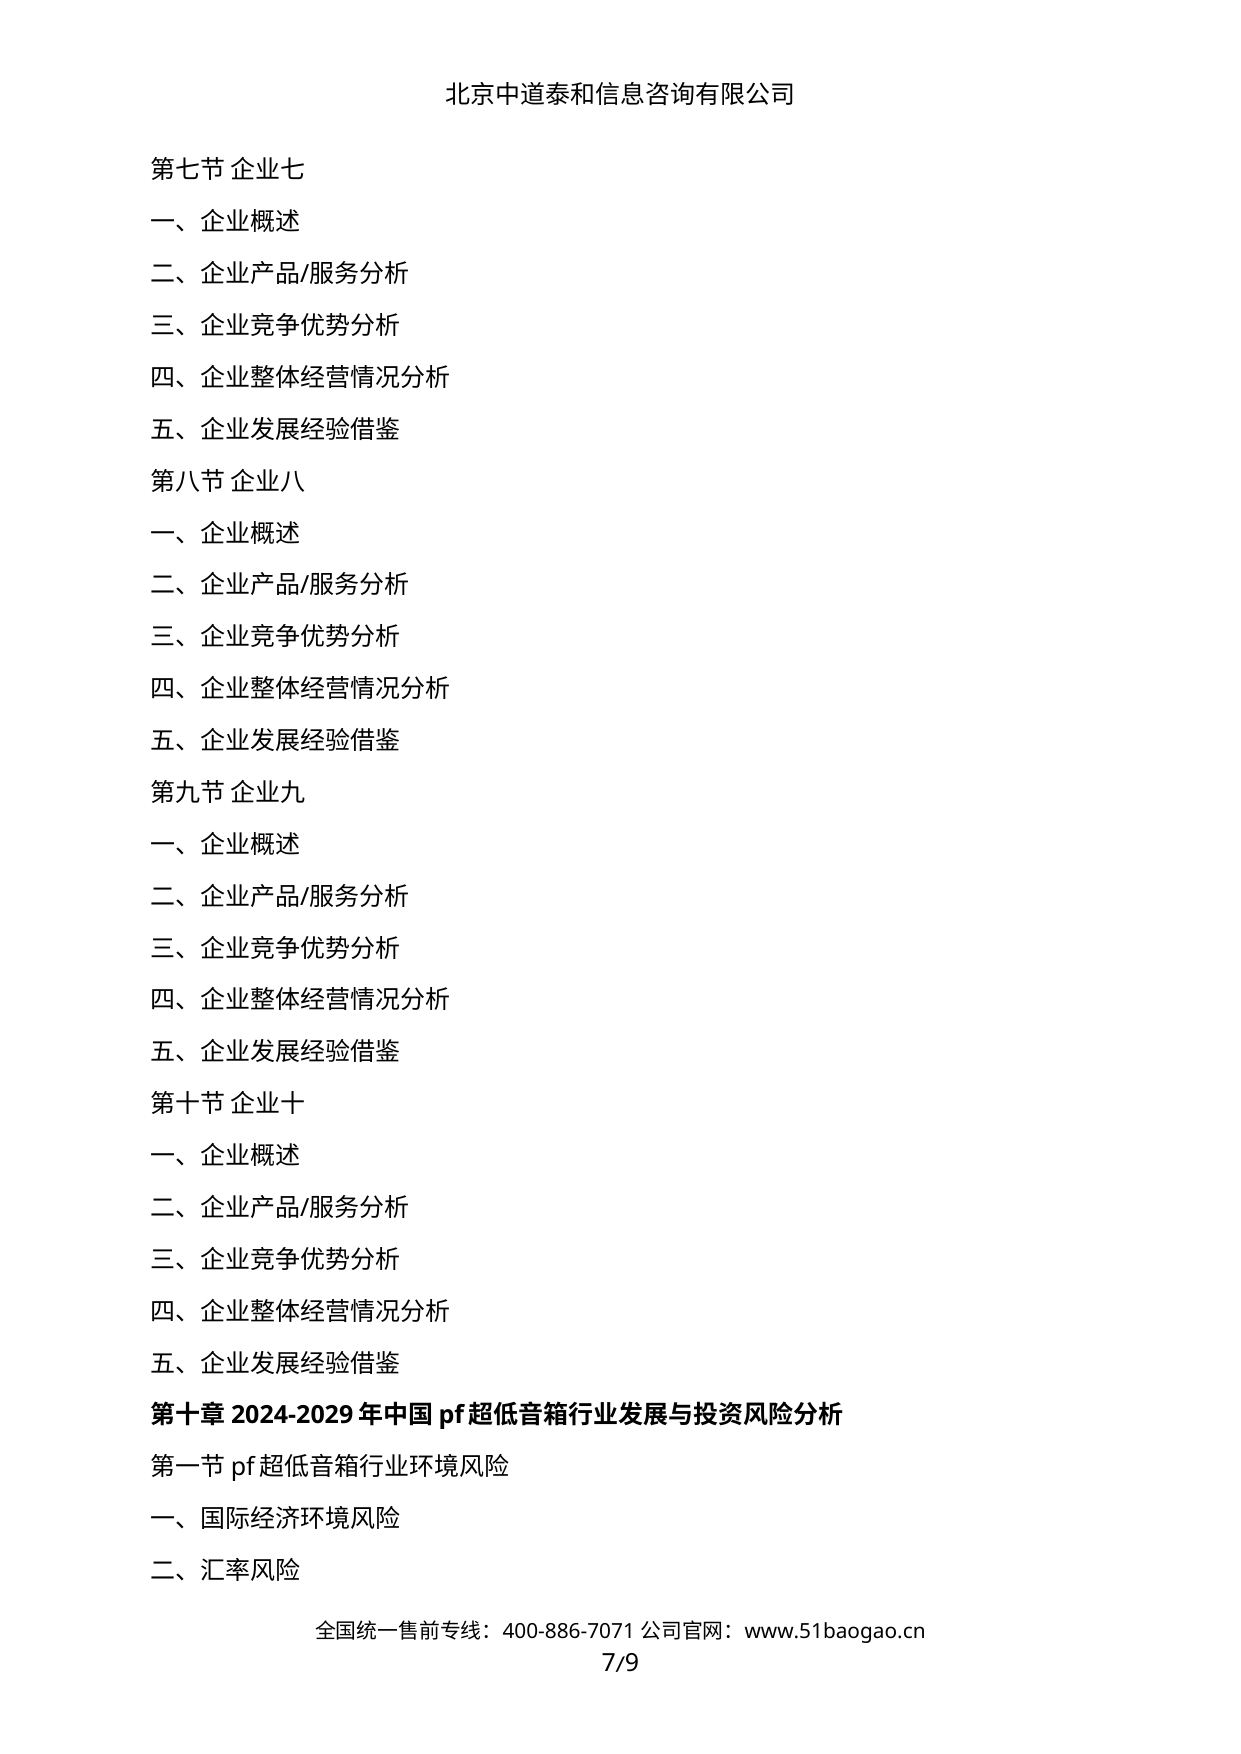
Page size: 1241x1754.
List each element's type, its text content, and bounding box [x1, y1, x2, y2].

text 二、企业产品/服务分析 [150, 1187, 1090, 1224]
text 四、企业整体经营情况分析 [150, 1291, 1090, 1327]
text 一、企业概述 [150, 202, 1090, 238]
text 第九节 企业九 [150, 772, 1090, 809]
text 第十章 2024-2029年中国pf超低音箱行业发展与投资风险分析 [150, 1395, 1090, 1431]
text 第七节 企业七 [150, 150, 1090, 186]
text 第一节 pf超低音箱行业环境风险 [150, 1447, 1090, 1483]
text 二、企业产品/服务分析 [150, 565, 1090, 601]
text 一、企业概述 [150, 513, 1090, 549]
text 四、企业整体经营情况分析 [150, 357, 1090, 394]
text 三、企业竞争优势分析 [150, 928, 1090, 964]
text 五、企业发展经验借鉴 [150, 409, 1090, 446]
text 四、企业整体经营情况分析 [150, 669, 1090, 705]
text 二、汇率风险 [150, 1551, 1090, 1587]
text 二、企业产品/服务分析 [150, 876, 1090, 912]
text 一、企业概述 [150, 1136, 1090, 1172]
text 二、企业产品/服务分析 [150, 254, 1090, 290]
text 第十节 企业十 [150, 1084, 1090, 1120]
text 五、企业发展经验借鉴 [150, 1343, 1090, 1379]
text 一、企业概述 [150, 824, 1090, 861]
text 三、企业竞争优势分析 [150, 1239, 1090, 1276]
text 三、企业竞争优势分析 [150, 306, 1090, 342]
text 五、企业发展经验借鉴 [150, 721, 1090, 757]
text 五、企业发展经验借鉴 [150, 1032, 1090, 1068]
text 四、企业整体经营情况分析 [150, 980, 1090, 1016]
text 一、国际经济环境风险 [150, 1499, 1090, 1535]
text 第八节 企业八 [150, 461, 1090, 497]
text 三、企业竞争优势分析 [150, 617, 1090, 653]
